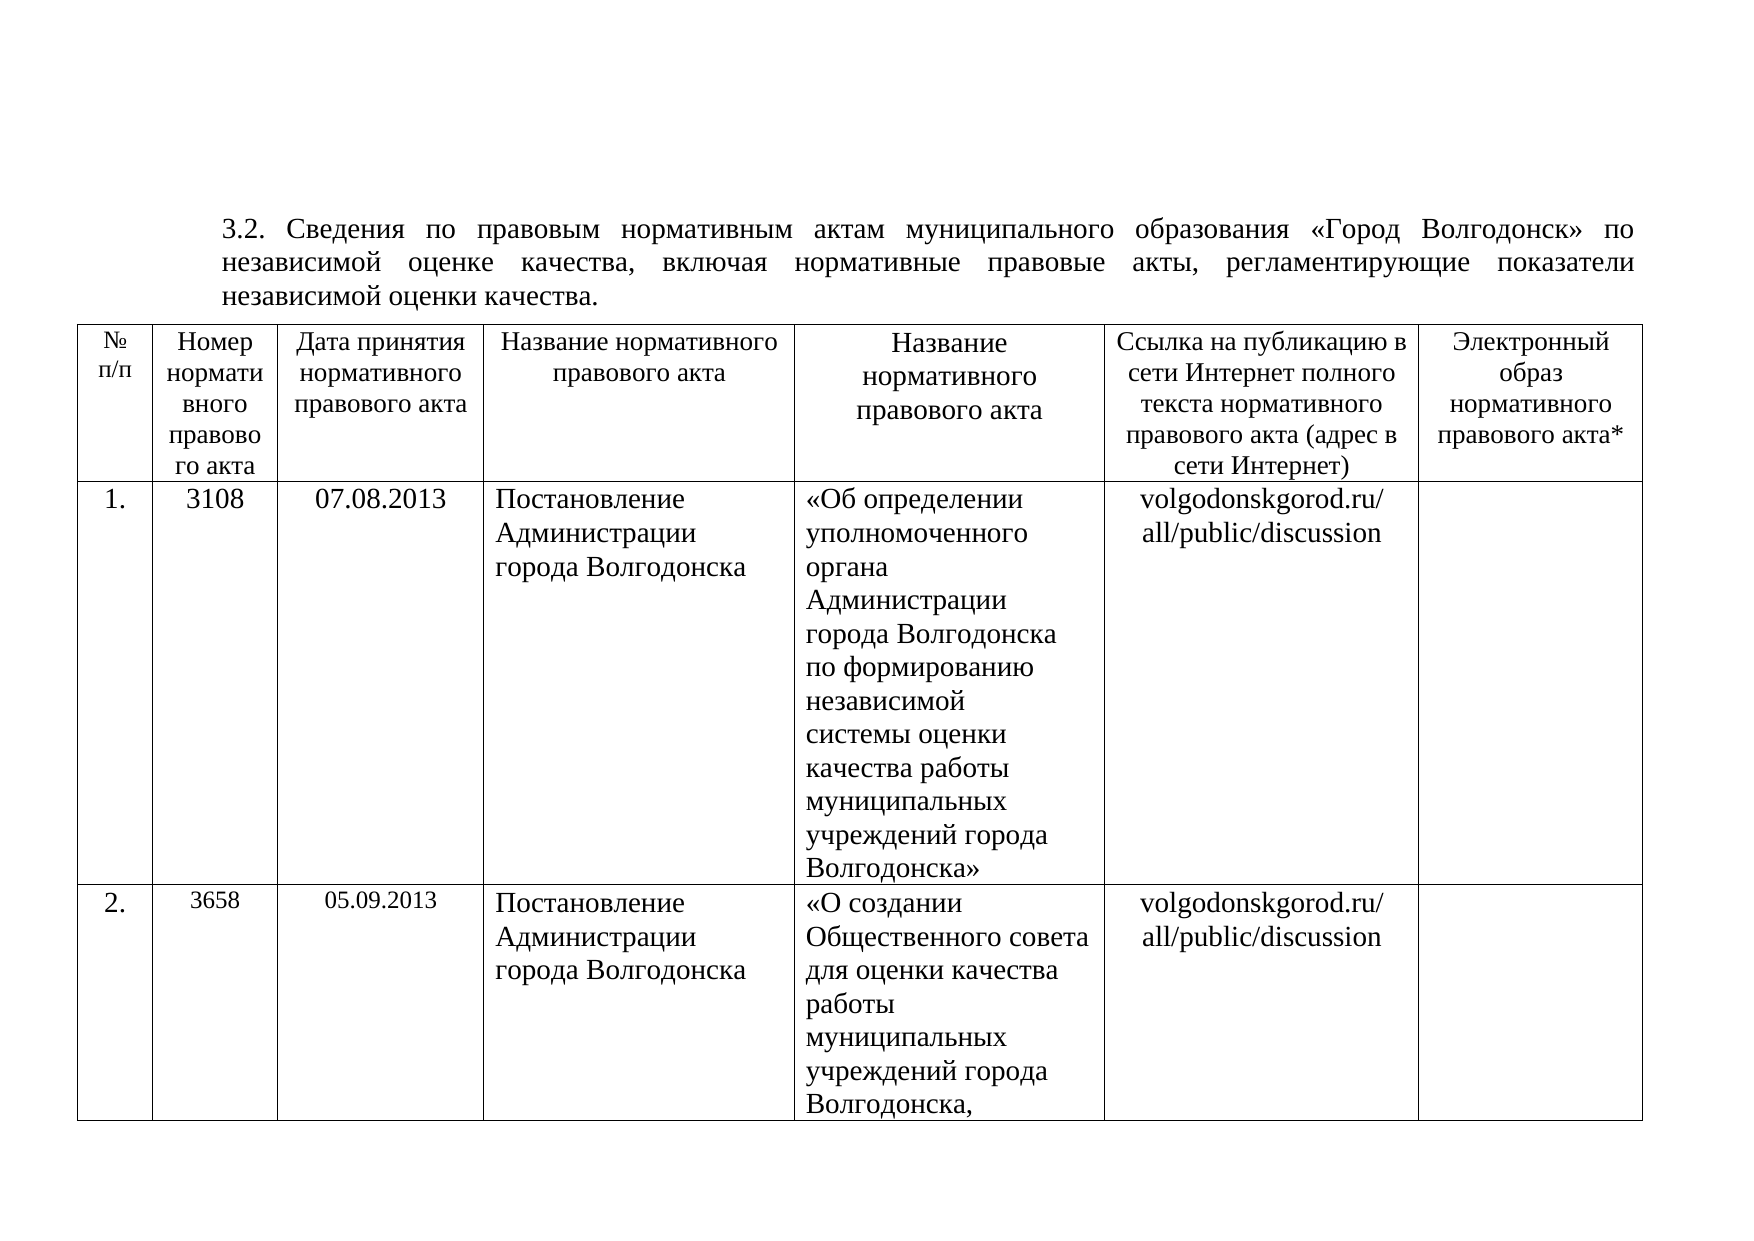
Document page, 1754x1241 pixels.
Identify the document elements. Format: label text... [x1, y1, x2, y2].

text 3.2. Сведения по правовым нормативным актам муниципального образования «Город Волгодонск» по независимой оценке качества, включая нормативные правовые акты, регламентирующие показатели независимой оценки качества. [222, 211, 1636, 311]
table_cell 05.09.2013 [278, 885, 483, 1120]
table_header Название нормативного правового акта [484, 325, 794, 481]
table_cell Постановление Администрации города Волгодонска [484, 482, 794, 884]
table_cell 2. [78, 885, 152, 1120]
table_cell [484, 885, 794, 1120]
table_header Название нормативного правового акта [795, 325, 1104, 481]
table_header Электронный образ нормативного правового акта* [1419, 325, 1642, 481]
table_header Номер нормативного правового акта [153, 325, 277, 481]
table_cell [1419, 885, 1642, 1120]
table_header Дата принятия нормативного правового акта [278, 325, 483, 481]
table_cell «Об определении уполномоченного органа Администрации города Волгодонска по формированию независимой системы оценки качества работы муниципальных учреждений города Волгодонска» [795, 482, 1104, 884]
table_cell 3108 [153, 482, 277, 884]
table_cell volgodonskgorod.ru/all/public/discussion [1105, 482, 1418, 884]
table_cell 3658 [153, 885, 277, 1120]
table_cell 1. [78, 482, 152, 884]
table_cell [1419, 482, 1642, 884]
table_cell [795, 885, 1104, 1120]
table_header Ссылка на публикацию в сети Интернет полного текста нормативного правового акта (адрес в сети Интернет) [1105, 325, 1418, 481]
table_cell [1105, 885, 1418, 1120]
table_header № п/п [78, 325, 152, 481]
table_cell 07.08.2013 [278, 482, 483, 884]
